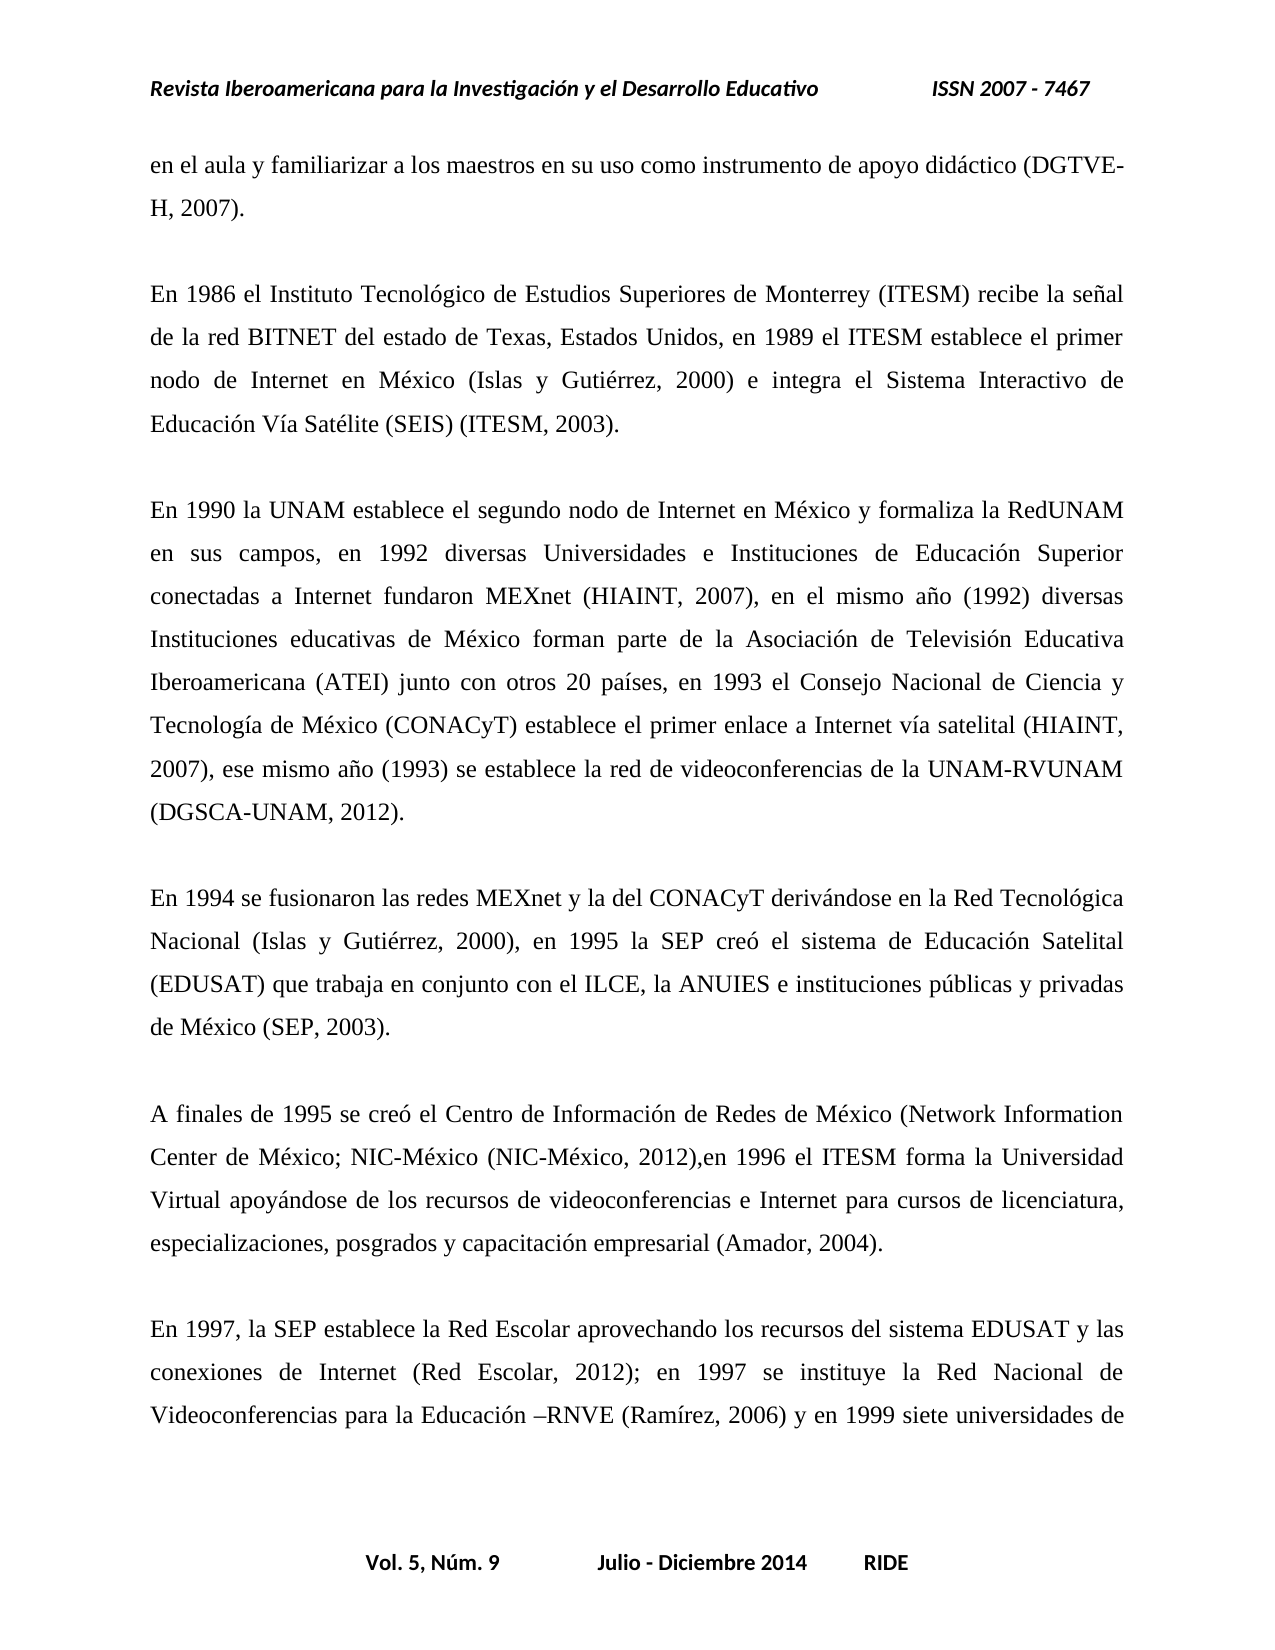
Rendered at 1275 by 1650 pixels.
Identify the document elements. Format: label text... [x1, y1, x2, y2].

text En 1994 se fusionaron las redes MEXnet y la del CONACyT derivándose en la Red Tecnológica Nacional (Islas y Gutiérrez, 2000), en 1995 la SEP creó el sistema de Educación Satelital (EDUSAT) que trabaja en conjunto con el ILCE, la ANUIES e instituciones públicas y privadas de México (SEP, 2003). [150, 883, 1125, 1041]
text En 1986 el Instituto Tecnológico de Estudios Superiores de Monterrey (ITESM) recibe la señal de la red BITNET del estado de Texas, Estados Unidos, en 1989 el ITESM establece el primer nodo de Internet en México (Islas y Gutiérrez, 2000) e integra el Sistema Interactivo de Educación Vía Satélite (SEIS) (ITESM, 2003). [150, 279, 1125, 437]
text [150, 1314, 1125, 1429]
text A finales de 1995 se creó el Centro de Información de Redes de México (Network Information Center de México; NIC-México (NIC-México, 2012),en 1996 el ITESM forma la Universidad Virtual apoyándose de los recursos de videoconferencias e Internet para cursos de licenciatura, especializaciones, posgrados y capacitación empresarial (Amador, 2004). [150, 1099, 1125, 1257]
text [150, 150, 1125, 222]
text En 1990 la UNAM establece el segundo nodo de Internet en México y formaliza la RedUNAM en sus campos, en 1992 diversas Universidades e Instituciones de Educación Superior conectadas a Internet fundaron MEXnet (HIAINT, 2007), en el mismo año (1992) diversas Instituciones educativas de México forman parte de la Asociación de Televisión Educativa Iberoamericana (ATEI) junto con otros 20 países, en 1993 el Consejo Nacional de Ciencia y Tecnología de México (CONACyT) establece el primer enlace a Internet vía satelital (HIAINT, 2007), ese mismo año (1993) se establece la red de videoconferencias de la UNAM-RVUNAM (DGSCA-UNAM, 2012). [150, 495, 1125, 826]
